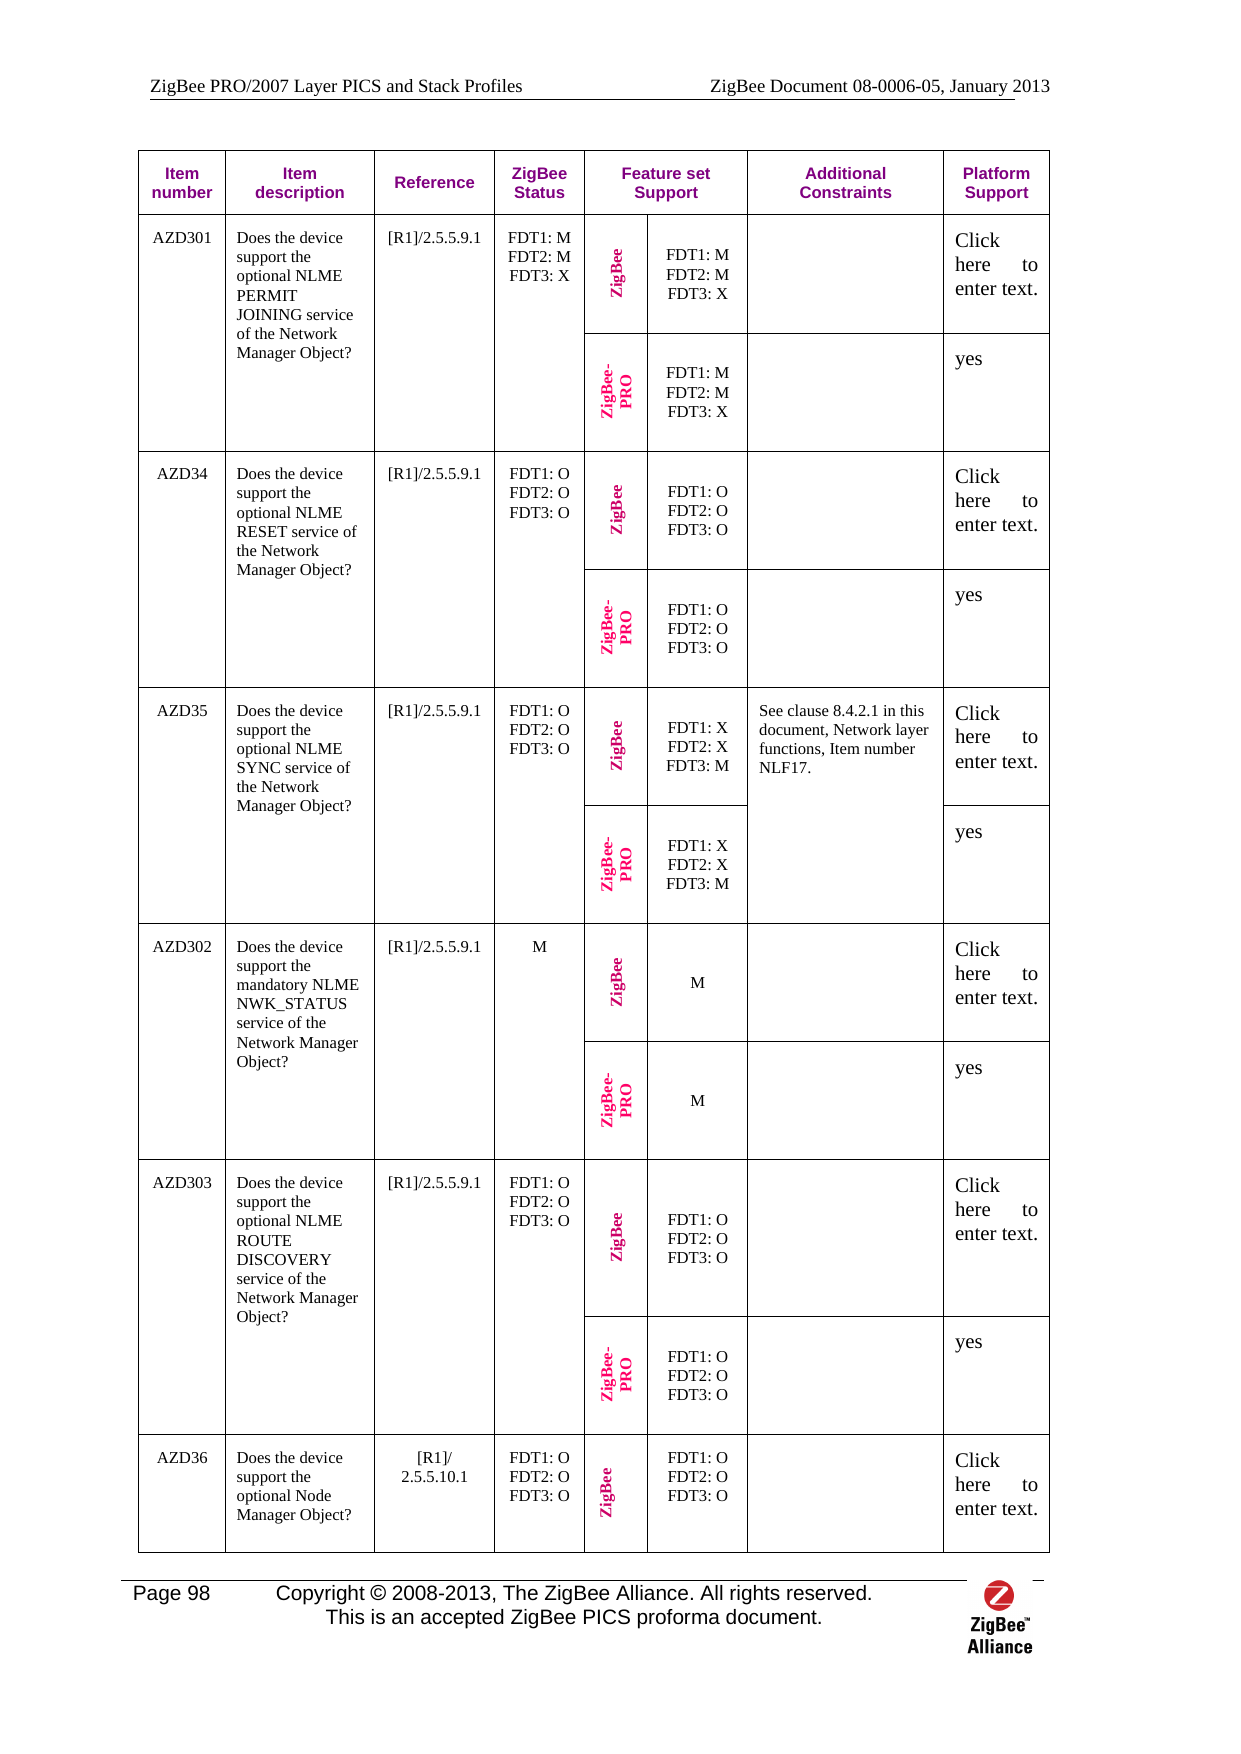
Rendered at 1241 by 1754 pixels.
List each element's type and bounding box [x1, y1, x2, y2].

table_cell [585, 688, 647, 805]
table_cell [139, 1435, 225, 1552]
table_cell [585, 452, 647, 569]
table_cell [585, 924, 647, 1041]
picture [967, 1580, 1033, 1658]
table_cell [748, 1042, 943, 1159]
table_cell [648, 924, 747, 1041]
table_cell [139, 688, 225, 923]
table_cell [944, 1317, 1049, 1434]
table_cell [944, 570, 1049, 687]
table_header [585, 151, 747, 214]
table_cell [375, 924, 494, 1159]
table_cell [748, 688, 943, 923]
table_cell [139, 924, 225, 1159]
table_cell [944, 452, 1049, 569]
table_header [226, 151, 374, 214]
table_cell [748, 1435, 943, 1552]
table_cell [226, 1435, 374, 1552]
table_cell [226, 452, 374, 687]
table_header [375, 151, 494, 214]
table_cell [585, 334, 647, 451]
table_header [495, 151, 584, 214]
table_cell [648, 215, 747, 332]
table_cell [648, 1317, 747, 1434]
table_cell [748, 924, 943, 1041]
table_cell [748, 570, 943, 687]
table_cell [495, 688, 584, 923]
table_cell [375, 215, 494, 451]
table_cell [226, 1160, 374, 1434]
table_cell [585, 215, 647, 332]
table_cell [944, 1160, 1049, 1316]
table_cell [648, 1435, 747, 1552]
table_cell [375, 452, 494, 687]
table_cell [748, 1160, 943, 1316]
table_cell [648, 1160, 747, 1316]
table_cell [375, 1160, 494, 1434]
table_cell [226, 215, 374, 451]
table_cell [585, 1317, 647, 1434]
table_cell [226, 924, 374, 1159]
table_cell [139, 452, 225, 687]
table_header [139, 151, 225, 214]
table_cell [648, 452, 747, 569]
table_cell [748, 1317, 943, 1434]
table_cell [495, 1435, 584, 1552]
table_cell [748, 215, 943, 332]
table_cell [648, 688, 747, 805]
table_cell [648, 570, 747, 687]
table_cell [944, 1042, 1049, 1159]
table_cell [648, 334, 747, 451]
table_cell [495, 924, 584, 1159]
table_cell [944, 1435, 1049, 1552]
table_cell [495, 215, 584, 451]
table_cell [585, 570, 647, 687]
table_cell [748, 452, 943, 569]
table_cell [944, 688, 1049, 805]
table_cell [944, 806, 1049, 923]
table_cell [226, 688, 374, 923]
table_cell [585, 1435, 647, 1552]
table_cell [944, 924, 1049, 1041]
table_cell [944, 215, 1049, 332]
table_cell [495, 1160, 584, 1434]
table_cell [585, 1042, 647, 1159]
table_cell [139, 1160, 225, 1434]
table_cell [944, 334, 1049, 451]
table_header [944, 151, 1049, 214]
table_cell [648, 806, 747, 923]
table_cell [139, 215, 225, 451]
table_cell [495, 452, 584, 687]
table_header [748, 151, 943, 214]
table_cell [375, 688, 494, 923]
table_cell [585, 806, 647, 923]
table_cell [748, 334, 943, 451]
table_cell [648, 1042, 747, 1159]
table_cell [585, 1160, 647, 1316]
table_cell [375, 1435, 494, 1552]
